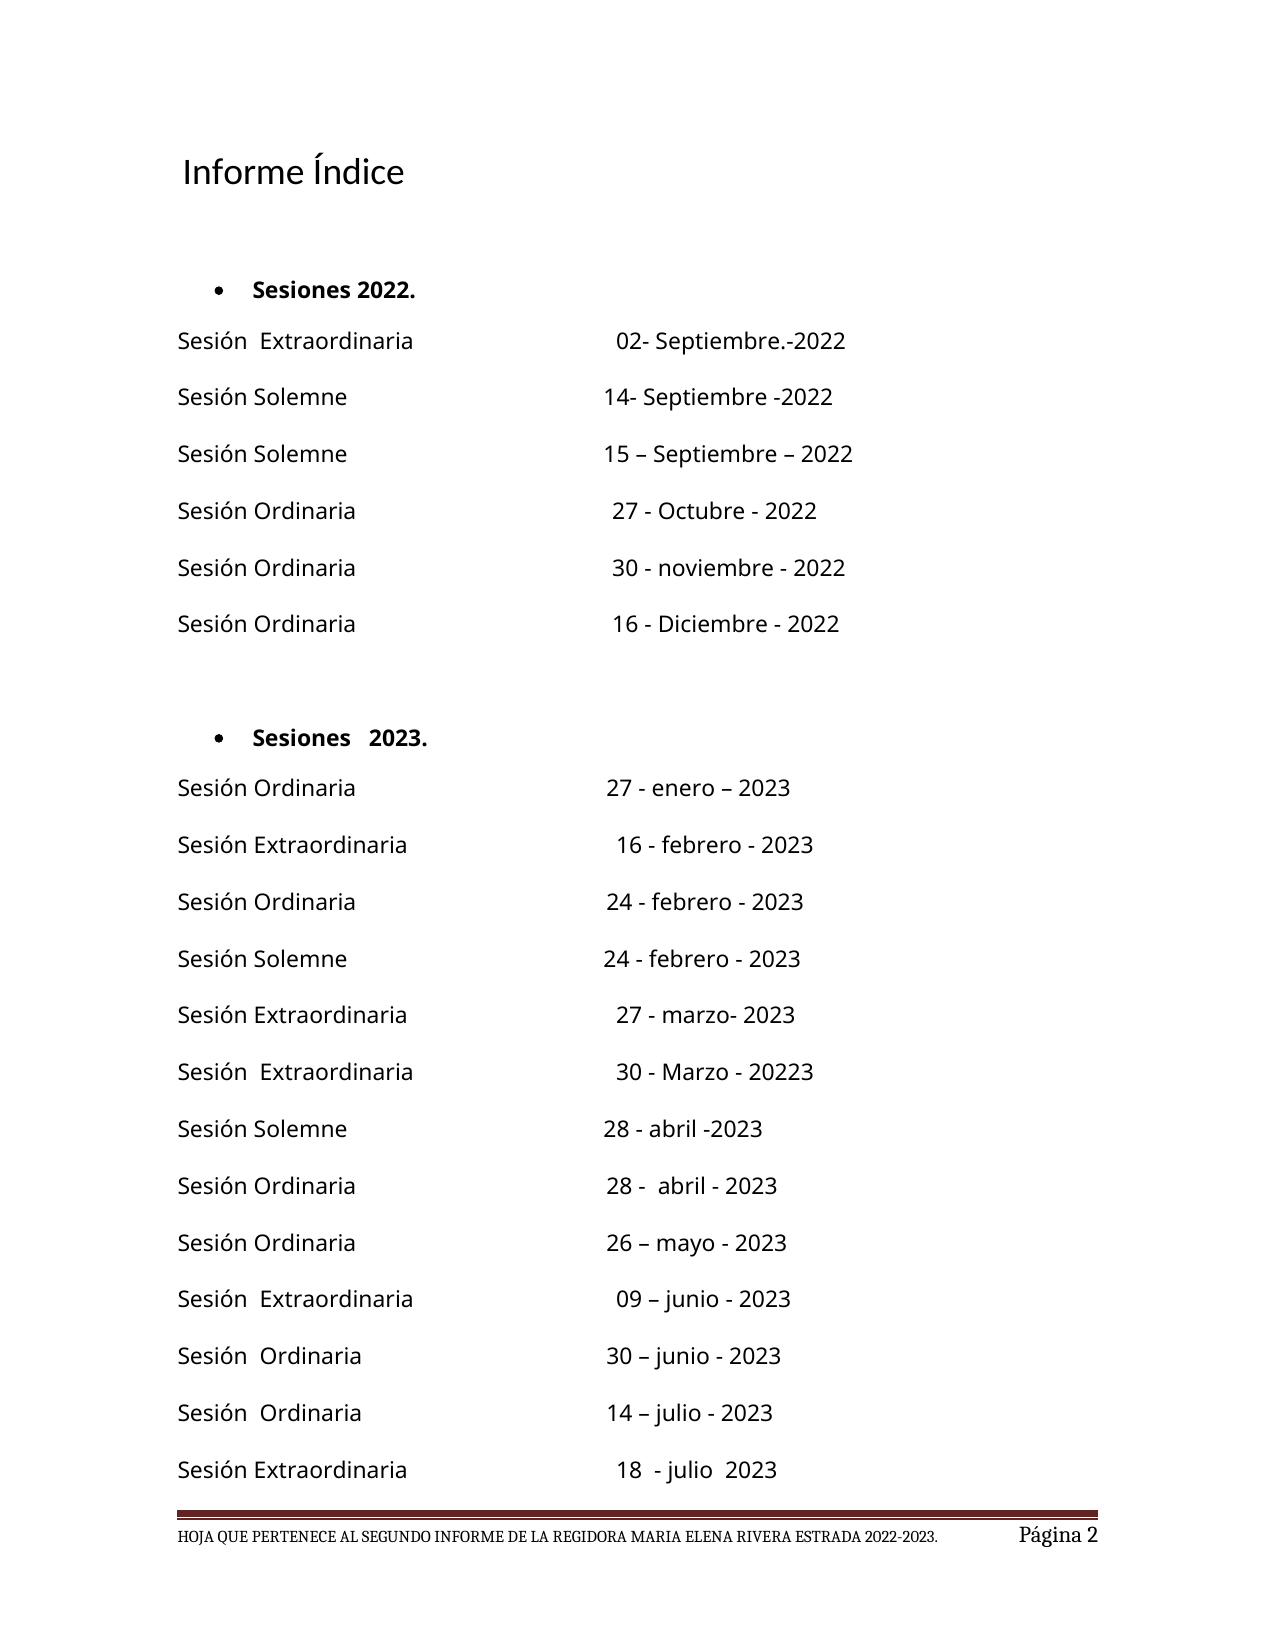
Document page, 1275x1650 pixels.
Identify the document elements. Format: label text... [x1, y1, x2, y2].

text Sesión Extraordinaria 02- Septiembre.-2022 [177, 324, 1098, 356]
text Sesión Ordinaria 27 - Octubre - 2022 [177, 495, 1098, 526]
text Sesión Ordinaria 16 - Diciembre - 2022 [177, 608, 1098, 640]
text Sesión Extraordinaria 09 – junio - 2023 [177, 1283, 1098, 1314]
text Sesión Extraordinaria 27 - marzo- 2023 [177, 999, 1098, 1031]
text Informe Índice [177, 148, 1098, 193]
text Sesión Ordinaria 27 - enero – 2023 [177, 772, 1098, 804]
list Sesiones 2023. [215, 722, 1098, 753]
text Sesión Solemne 28 - abril -2023 [177, 1113, 1098, 1144]
text Sesión Ordinaria 30 - noviembre - 2022 [177, 552, 1098, 583]
text Sesión Ordinaria 14 – julio - 2023 [177, 1397, 1098, 1428]
list Sesiones 2022. [215, 274, 1098, 305]
text Sesión Extraordinaria 18 - julio 2023 [177, 1454, 1098, 1485]
text Sesión Solemne 24 - febrero - 2023 [177, 943, 1098, 974]
text Sesión Extraordinaria 30 - Marzo - 20223 [177, 1056, 1098, 1087]
text Sesión Solemne 14- Septiembre -2022 [177, 381, 1098, 413]
text Sesión Ordinaria 24 - febrero - 2023 [177, 886, 1098, 917]
text Sesión Ordinaria 30 – junio - 2023 [177, 1340, 1098, 1371]
text Sesión Solemne 15 – Septiembre – 2022 [177, 438, 1098, 469]
text Sesión Ordinaria 26 – mayo - 2023 [177, 1227, 1098, 1258]
text Sesión Extraordinaria 16 - febrero - 2023 [177, 829, 1098, 860]
text Sesión Ordinaria 28 - abril - 2023 [177, 1170, 1098, 1201]
